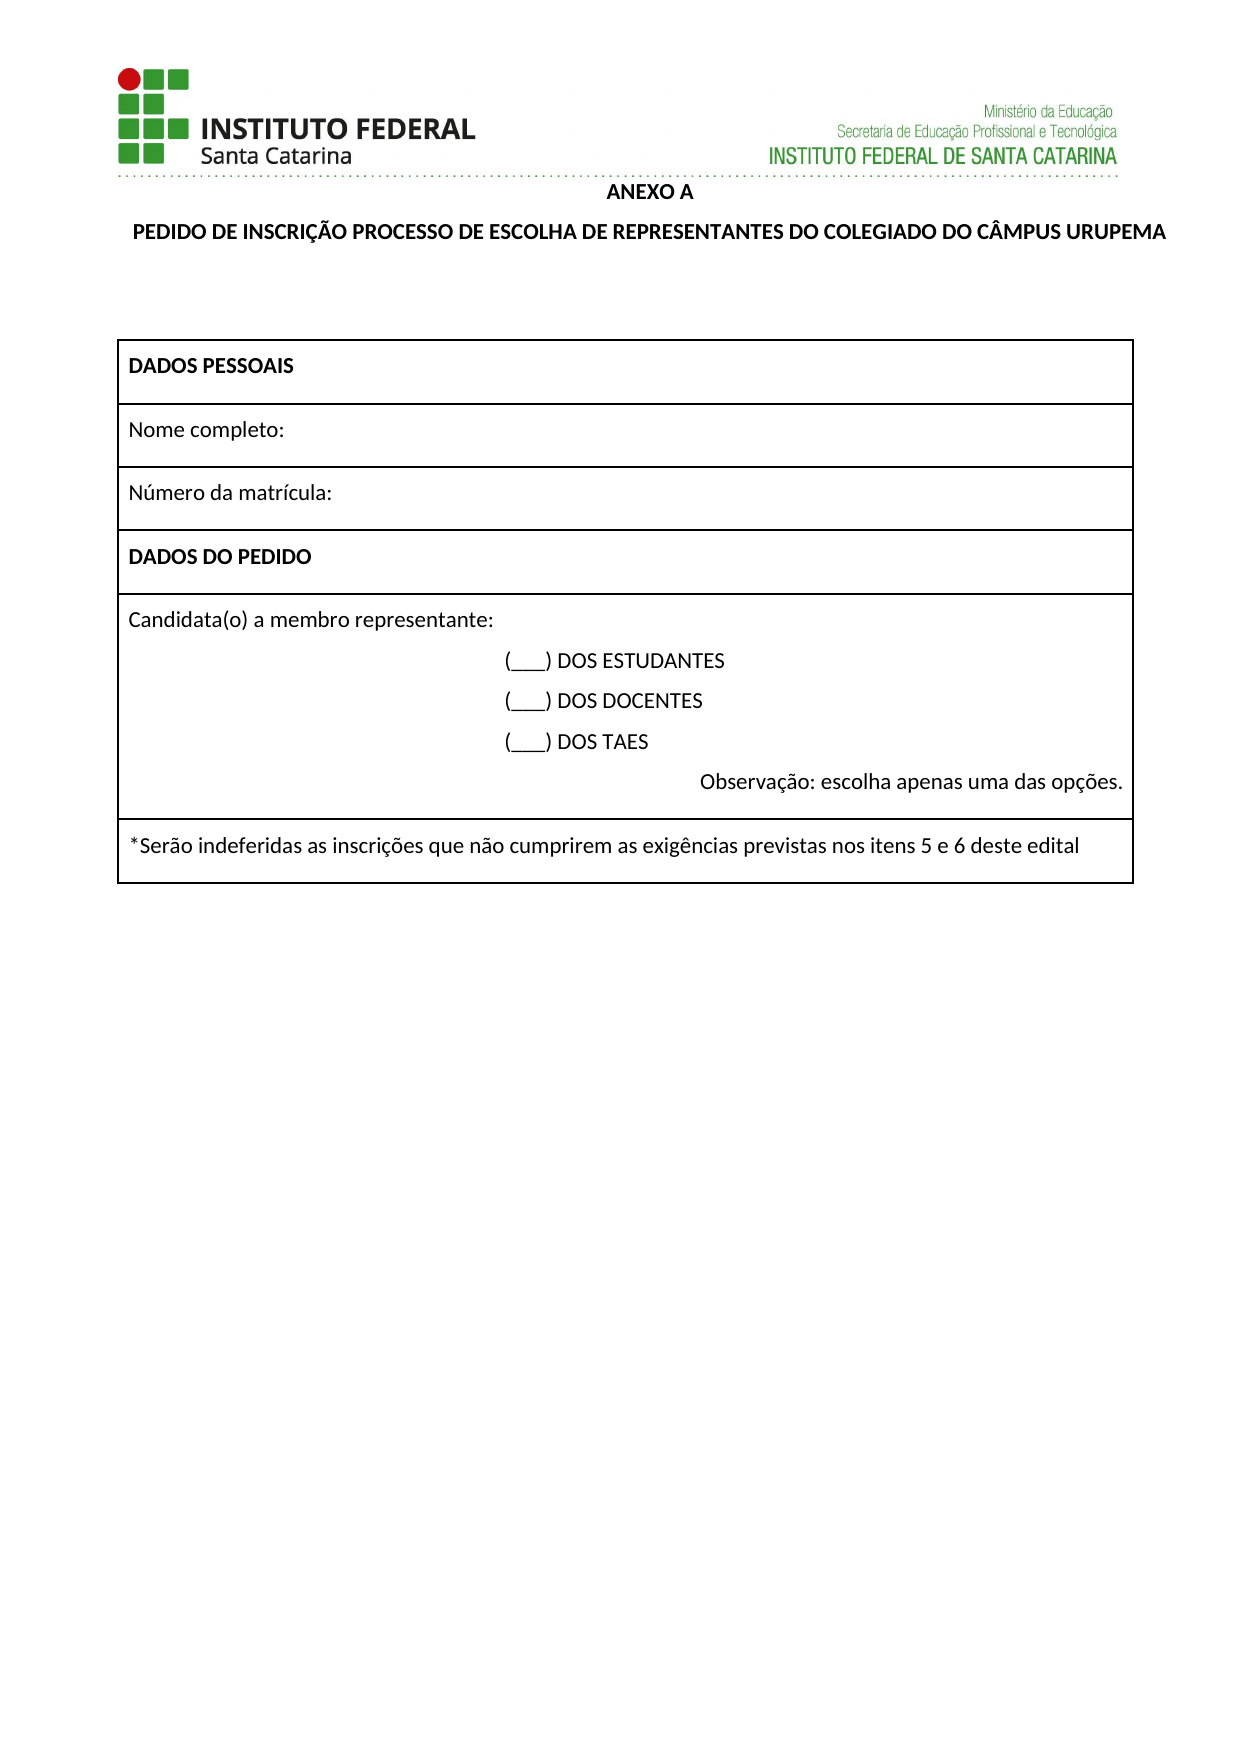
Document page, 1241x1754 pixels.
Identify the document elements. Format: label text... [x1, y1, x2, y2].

text PEDIDO DE INSCRIÇÃO PROCESSO DE ESCOLHA DE REPRESENTANTES DO COLEGIADO DO CÂMPUS URUPEMA [118, 217, 1182, 246]
picture [118, 68, 1122, 147]
table_cell Número da matrícula: [119, 468, 1132, 529]
table_cell Candidata(o) a membro representante: (___) DOS ESTUDANTES (___) DOS DOCENTES (___) DOS TAES Observação: escolha apenas uma das opções. [119, 595, 1132, 818]
text ANEXO A [118, 147, 1182, 205]
table_cell DADOS DO PEDIDO [119, 531, 1132, 593]
table_cell *Serão indeferidas as inscrições que não cumprirem as exigências previstas nos itens 5 e 6 deste edital [119, 820, 1132, 882]
table_cell Nome completo: [119, 405, 1132, 466]
table_header DADOS PESSOAIS [119, 341, 1132, 402]
